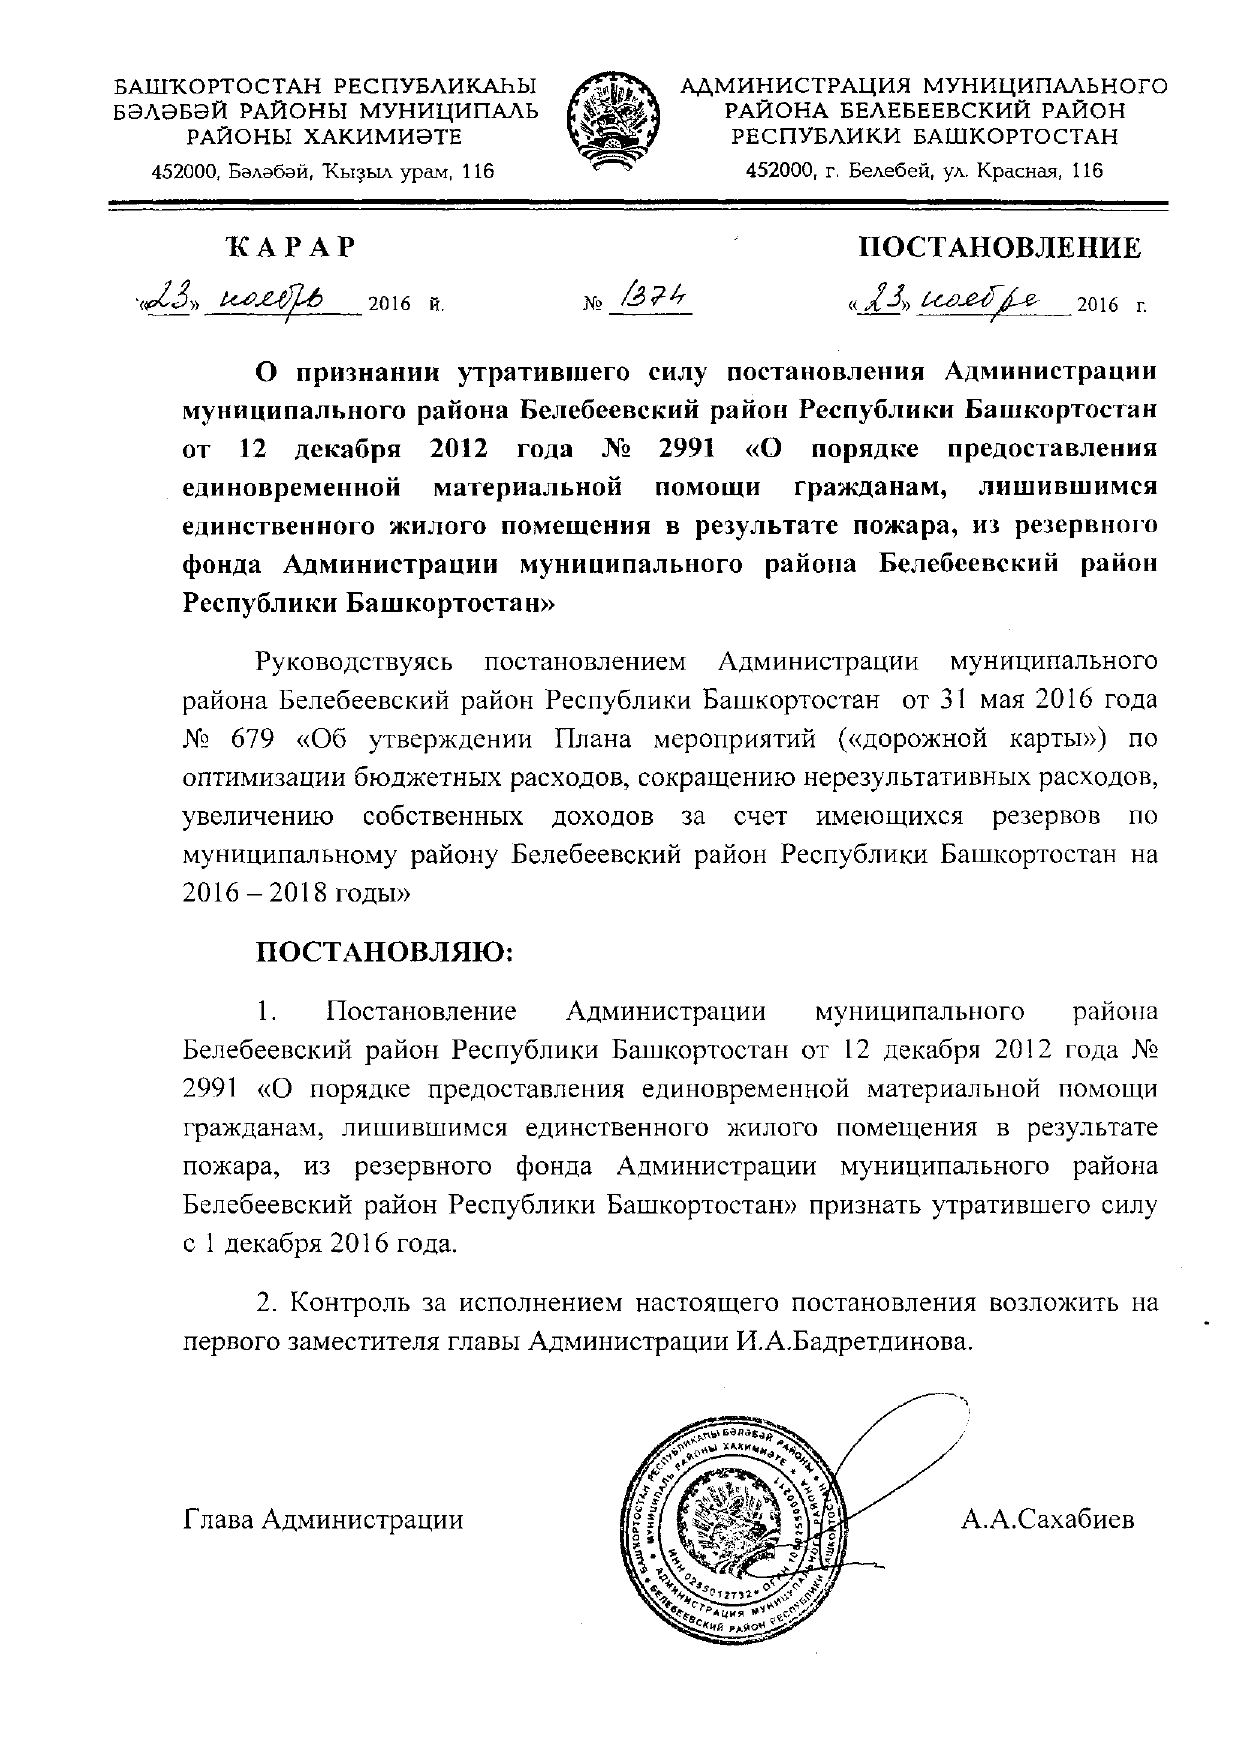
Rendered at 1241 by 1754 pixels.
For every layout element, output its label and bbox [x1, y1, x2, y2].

picture [93, 51, 1226, 1685]
